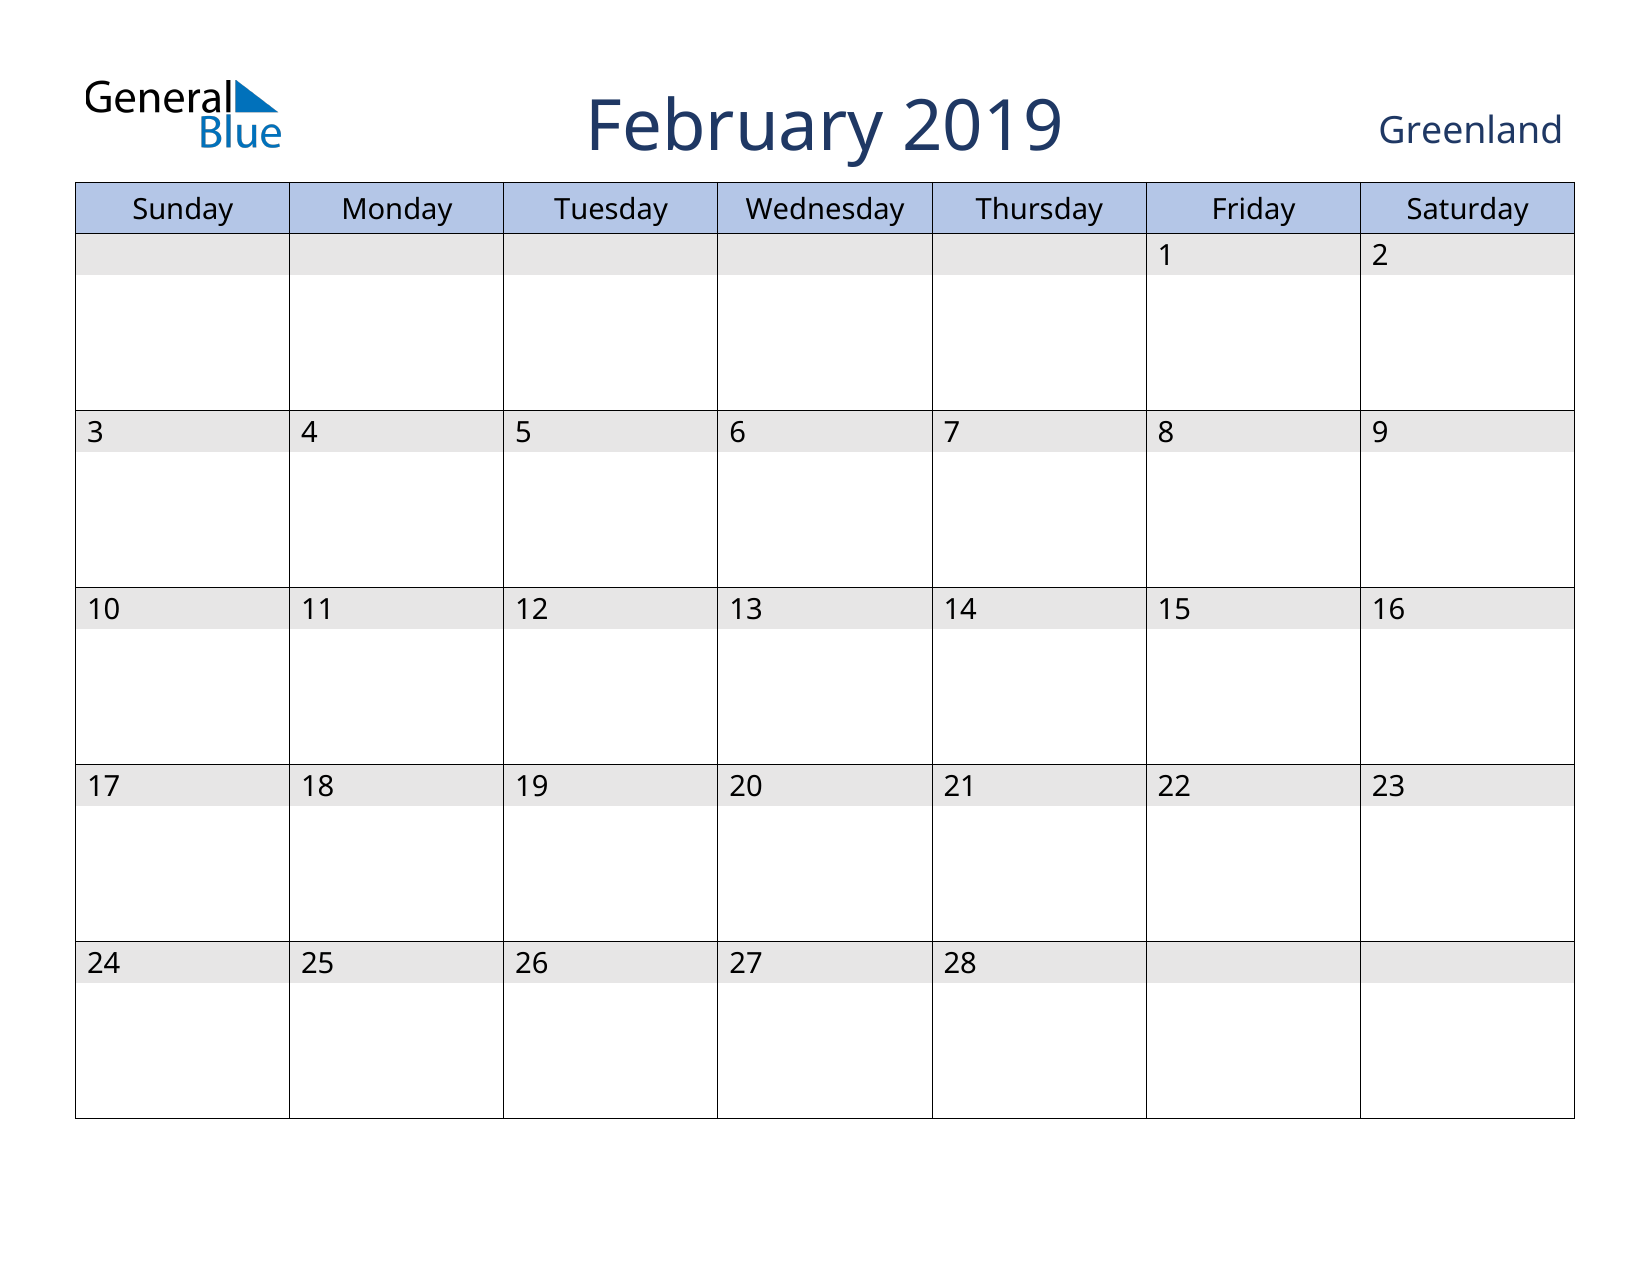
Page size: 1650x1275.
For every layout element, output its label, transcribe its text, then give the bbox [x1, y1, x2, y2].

table_cell [1147, 629, 1360, 764]
table_cell Friday [1147, 183, 1360, 233]
table_cell Wednesday [718, 183, 932, 233]
table_cell [933, 452, 1146, 587]
table_cell [1147, 452, 1360, 587]
table_cell [504, 629, 717, 764]
table_cell 1 [1147, 234, 1360, 275]
table_cell [504, 234, 717, 275]
table_cell 28 [933, 942, 1146, 983]
table_cell [76, 983, 289, 1118]
table_cell 17 [76, 765, 289, 806]
table_cell [718, 275, 932, 410]
table_cell [1361, 629, 1574, 764]
table_cell 26 [504, 942, 717, 983]
table_cell [933, 275, 1146, 410]
table_cell 2 [1361, 234, 1574, 275]
table_cell [504, 275, 717, 410]
table_cell [76, 629, 289, 764]
table_cell 19 [504, 765, 717, 806]
table_cell [1361, 806, 1574, 941]
table_cell [290, 275, 503, 410]
table_cell 24 [76, 942, 289, 983]
table_cell 25 [290, 942, 503, 983]
table_cell [290, 629, 503, 764]
table_cell [718, 806, 932, 941]
table_cell [933, 234, 1146, 275]
table_cell [290, 983, 503, 1118]
table_header [76, 75, 503, 182]
picture [86, 80, 281, 148]
table_cell [76, 275, 289, 410]
table_cell [290, 452, 503, 587]
table_cell 20 [718, 765, 932, 806]
table_cell 15 [1147, 588, 1360, 629]
table_cell 22 [1147, 765, 1360, 806]
table_cell 11 [290, 588, 503, 629]
table_cell [76, 234, 289, 275]
table_cell Sunday [76, 183, 289, 233]
table_cell [290, 806, 503, 941]
table_cell 18 [290, 765, 503, 806]
table_cell Monday [290, 183, 503, 233]
table_cell 12 [504, 588, 717, 629]
table_cell [1361, 452, 1574, 587]
table_header Greenland [1146, 75, 1574, 182]
table_cell [933, 629, 1146, 764]
table_cell [933, 806, 1146, 941]
table_cell 14 [933, 588, 1146, 629]
table_cell 13 [718, 588, 932, 629]
table_cell Tuesday [504, 183, 717, 233]
table_cell [718, 452, 932, 587]
table_cell 16 [1361, 588, 1574, 629]
table_cell [504, 983, 717, 1118]
table_cell [718, 234, 932, 275]
table_cell 23 [1361, 765, 1574, 806]
table_cell Saturday [1361, 183, 1574, 233]
table_cell [290, 234, 503, 275]
table_cell 10 [76, 588, 289, 629]
table_cell [76, 806, 289, 941]
table_cell [1361, 275, 1574, 410]
table_cell [718, 983, 932, 1118]
table_cell 8 [1147, 411, 1360, 452]
table_cell 9 [1361, 411, 1574, 452]
table_cell [1147, 275, 1360, 410]
table_cell [504, 452, 717, 587]
table_cell [933, 983, 1146, 1118]
table_cell 6 [718, 411, 932, 452]
table_cell [1361, 942, 1574, 983]
table_cell [1147, 806, 1360, 941]
table_cell Thursday [933, 183, 1146, 233]
table_cell 5 [504, 411, 717, 452]
table_cell [1147, 983, 1360, 1118]
table_cell [504, 806, 717, 941]
table_cell [1361, 983, 1574, 1118]
table_header February 2019 [504, 75, 1146, 182]
table_cell 21 [933, 765, 1146, 806]
table_cell [1147, 942, 1360, 983]
table_cell 27 [718, 942, 932, 983]
table_cell 7 [933, 411, 1146, 452]
table_cell 3 [76, 411, 289, 452]
table_cell [718, 629, 932, 764]
table_cell 4 [290, 411, 503, 452]
table_cell [76, 452, 289, 587]
